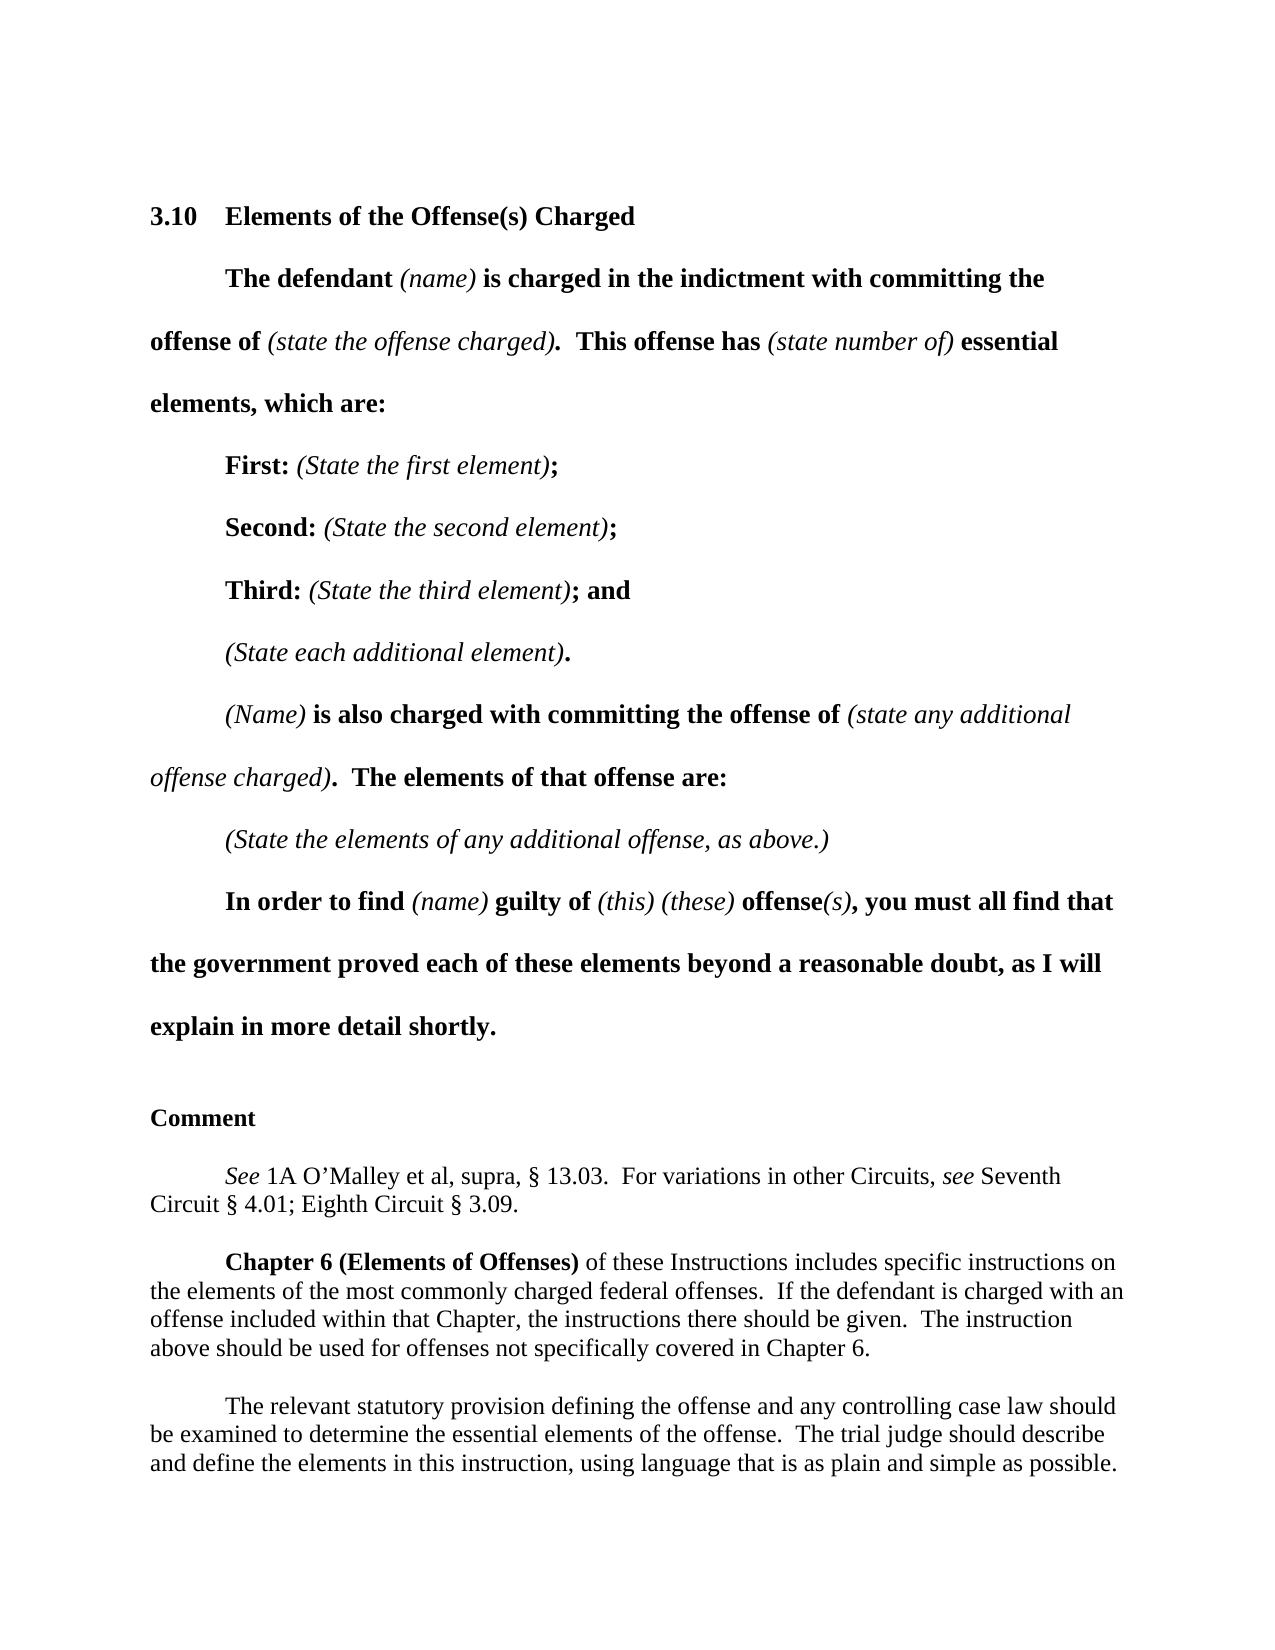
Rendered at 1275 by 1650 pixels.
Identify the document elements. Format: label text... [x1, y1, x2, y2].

text Third: (State the third element); and [150, 574, 1125, 605]
text (Name) is also charged with committing the offense of (state any additional offense charged). The elements of that offense are: [150, 698, 1125, 792]
text Second: (State the second element); [150, 511, 1125, 543]
text The defendant (name) is charged in the indictment with committing the offense of (state the offense charged). This offense has (state number of) essential elements, which are: [150, 262, 1125, 418]
text First: (State the first element); [150, 449, 1125, 480]
text In order to find (name) guilty of (this) (these) offense(s), you must all find that the government proved each of these elements beyond a reasonable doubt, as I will explain in more detail shortly. [150, 885, 1125, 1041]
text Comment [150, 1103, 1125, 1132]
text Chapter 6 (Elements of Offenses) of these Instructions includes specific instructions on the elements of the most commonly charged federal offenses. If the defendant is charged with an offense included within that Chapter, the instructions there should be given. The instruction above should be used for offenses not specifically covered in Chapter 6. [150, 1247, 1125, 1362]
text (State each additional element). [150, 636, 1125, 667]
text 3.10 Elements of the Offense(s) Charged [150, 200, 1125, 231]
text See 1A O’Malley et al, supra, § 13.03. For variations in other Circuits, see Seventh Circuit § 4.01; Eighth Circuit § 3.09. [150, 1161, 1125, 1218]
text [150, 1391, 1125, 1477]
text (State the elements of any additional offense, as above.) [150, 823, 1125, 854]
